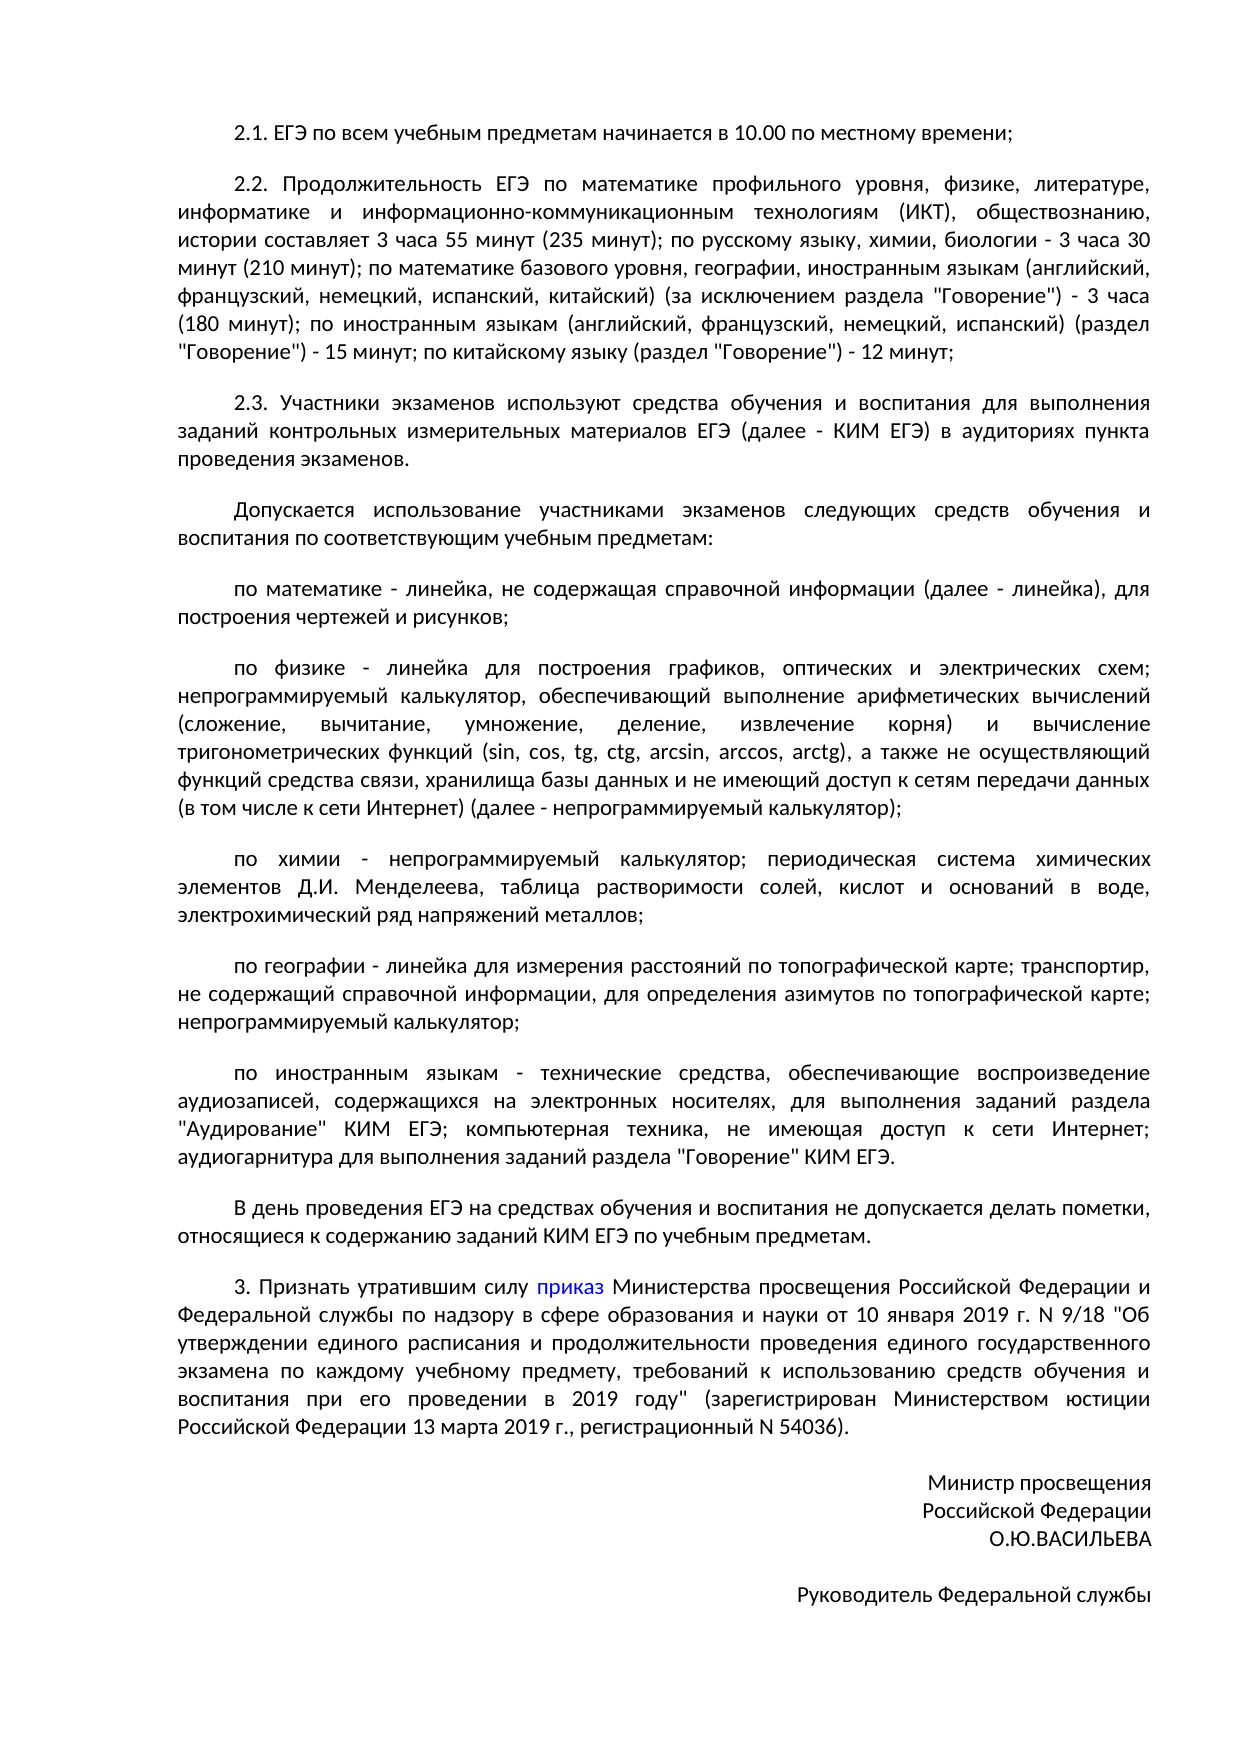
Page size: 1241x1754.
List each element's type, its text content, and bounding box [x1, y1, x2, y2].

text по физике - линейка для построения графиков, оптических и электрических схем; непрограммируемый калькулятор, обеспечивающий выполнение арифметических вычислений (сложение, вычитание, умножение, деление, извлечение корня) и вычисление тригонометрических функций (sin, cos, tg, ctg, arcsin, arccos, arctg), а также не осуществляющий функций средства связи, хранилища базы данных и не имеющий доступ к сетям передачи данных (в том числе к сети Интернет) (далее - непрограммируемый калькулятор); [177, 653, 1152, 821]
text В день проведения ЕГЭ на средствах обучения и воспитания не допускается делать пометки, относящиеся к содержанию заданий КИМ ЕГЭ по учебным предметам. [177, 1193, 1152, 1249]
text 3. Признать утратившим силу приказ Министерства просвещения Российской Федерации и Федеральной службы по надзору в сфере образования и науки от 10 января 2019 г. N 9/18 "Об утверждении единого расписания и продолжительности проведения единого государственного экзамена по каждому учебному предмету, требований к использованию средств обучения и воспитания при его проведении в 2019 году" (зарегистрирован Министерством юстиции Российской Федерации 13 марта 2019 г., регистрационный N 54036). [177, 1272, 1152, 1440]
text Российской Федерации [177, 1496, 1152, 1524]
text 2.2. Продолжительность ЕГЭ по математике профильного уровня, физике, литературе, информатике и информационно-коммуникационным технологиям (ИКТ), обществознанию, истории составляет 3 часа 55 минут (235 минут); по русскому языку, химии, биологии - 3 часа 30 минут (210 минут); по математике базового уровня, географии, иностранным языкам (английский, французский, немецкий, испанский, китайский) (за исключением раздела "Говорение") - 3 часа (180 минут); по иностранным языкам (английский, французский, немецкий, испанский) (раздел "Говорение") - 15 минут; по китайскому языку (раздел "Говорение") - 12 минут; [177, 169, 1152, 365]
text О.Ю.ВАСИЛЬЕВА [177, 1524, 1152, 1552]
text по иностранным языкам - технические средства, обеспечивающие воспроизведение аудиозаписей, содержащихся на электронных носителях, для выполнения заданий раздела "Аудирование" КИМ ЕГЭ; компьютерная техника, не имеющая доступ к сети Интернет; аудиогарнитура для выполнения заданий раздела "Говорение" КИМ ЕГЭ. [177, 1058, 1152, 1170]
text 2.3. Участники экзаменов используют средства обучения и воспитания для выполнения заданий контрольных измерительных материалов ЕГЭ (далее - КИМ ЕГЭ) в аудиториях пункта проведения экзаменов. [177, 388, 1152, 472]
text по математике - линейка, не содержащая справочной информации (далее - линейка), для построения чертежей и рисунков; [177, 574, 1152, 630]
text по химии - непрограммируемый калькулятор; периодическая система химических элементов Д.И. Менделеева, таблица растворимости солей, кислот и оснований в воде, электрохимический ряд напряжений металлов; [177, 844, 1152, 928]
text Допускается использование участниками экзаменов следующих средств обучения и воспитания по соответствующим учебным предметам: [177, 495, 1152, 551]
text по географии - линейка для измерения расстояний по топографической карте; транспортир, не содержащий справочной информации, для определения азимутов по топографической карте; непрограммируемый калькулятор; [177, 951, 1152, 1035]
text Руководитель Федеральной службы [177, 1580, 1152, 1608]
text Министр просвещения [177, 1468, 1152, 1496]
text 2.1. ЕГЭ по всем учебным предметам начинается в 10.00 по местному времени; [177, 118, 1152, 146]
